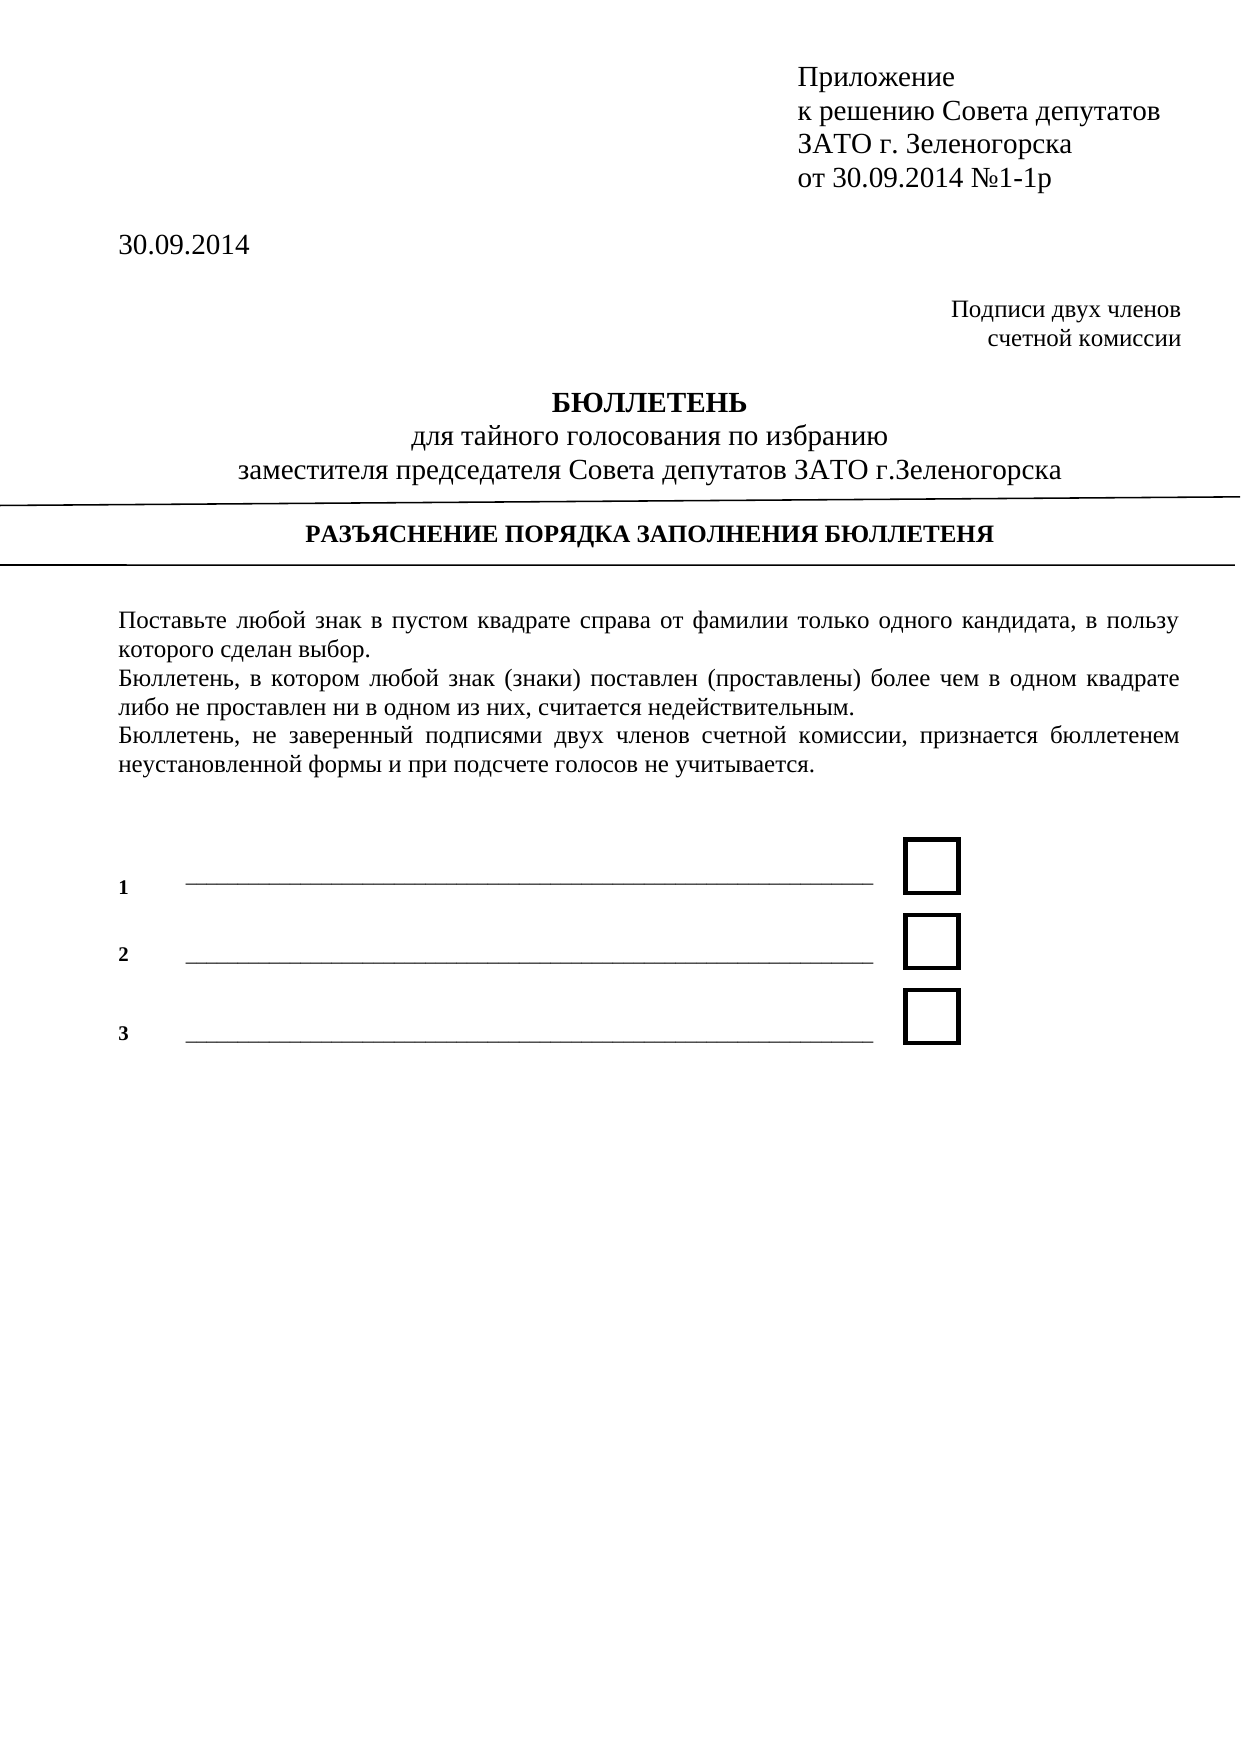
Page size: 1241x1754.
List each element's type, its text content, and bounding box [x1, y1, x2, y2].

text ЗАТО г. Зеленогорска [797, 126, 1181, 160]
table_cell [887, 993, 962, 1072]
table_cell [887, 914, 962, 993]
table_cell __________________________________________________________________ [174, 914, 887, 993]
text для тайного голосования по избранию [118, 418, 1181, 452]
text Приложение [797, 59, 1181, 93]
table_cell __________________________________________________________________ [174, 993, 887, 1072]
text к решению Совета депутатов [797, 93, 1181, 126]
text Подписи двух членов [118, 294, 1181, 323]
table_header [887, 835, 962, 914]
text счетной комиссии [118, 323, 1181, 351]
text заместителя председателя Совета депутатов ЗАТО г.Зеленогорска [118, 452, 1181, 486]
text Бюллетень, в котором любой знак (знаки) поставлен (проставлены) более чем в одном квадрате либо не проставлен ни в одном из них, считается недействительным. [118, 663, 1181, 720]
table_cell 3 [107, 993, 174, 1072]
text Бюллетень, не заверенный подписями двух членов счетной комиссии, признается бюллетенем неустановленной формы и при подсчете голосов не учитывается. [118, 720, 1181, 778]
text БЮЛЛЕТЕНЬ [118, 385, 1181, 418]
text 30.09.2014 [118, 227, 1181, 260]
text Поставьте любой знак в пустом квадрате справа от фамилии только одного кандидата, в пользу которого сделан выбор. [118, 605, 1181, 663]
table_header __________________________________________________________________ [174, 835, 887, 914]
table_header 1 [107, 835, 174, 914]
text от 30.09.2014 №1-1р [797, 160, 1181, 193]
table_cell 2 [107, 914, 174, 993]
text РАЗЪЯСНЕНИЕ ПОРЯДКА ЗАПОЛНЕНИЯ БЮЛЛЕТЕНЯ [118, 519, 1181, 548]
